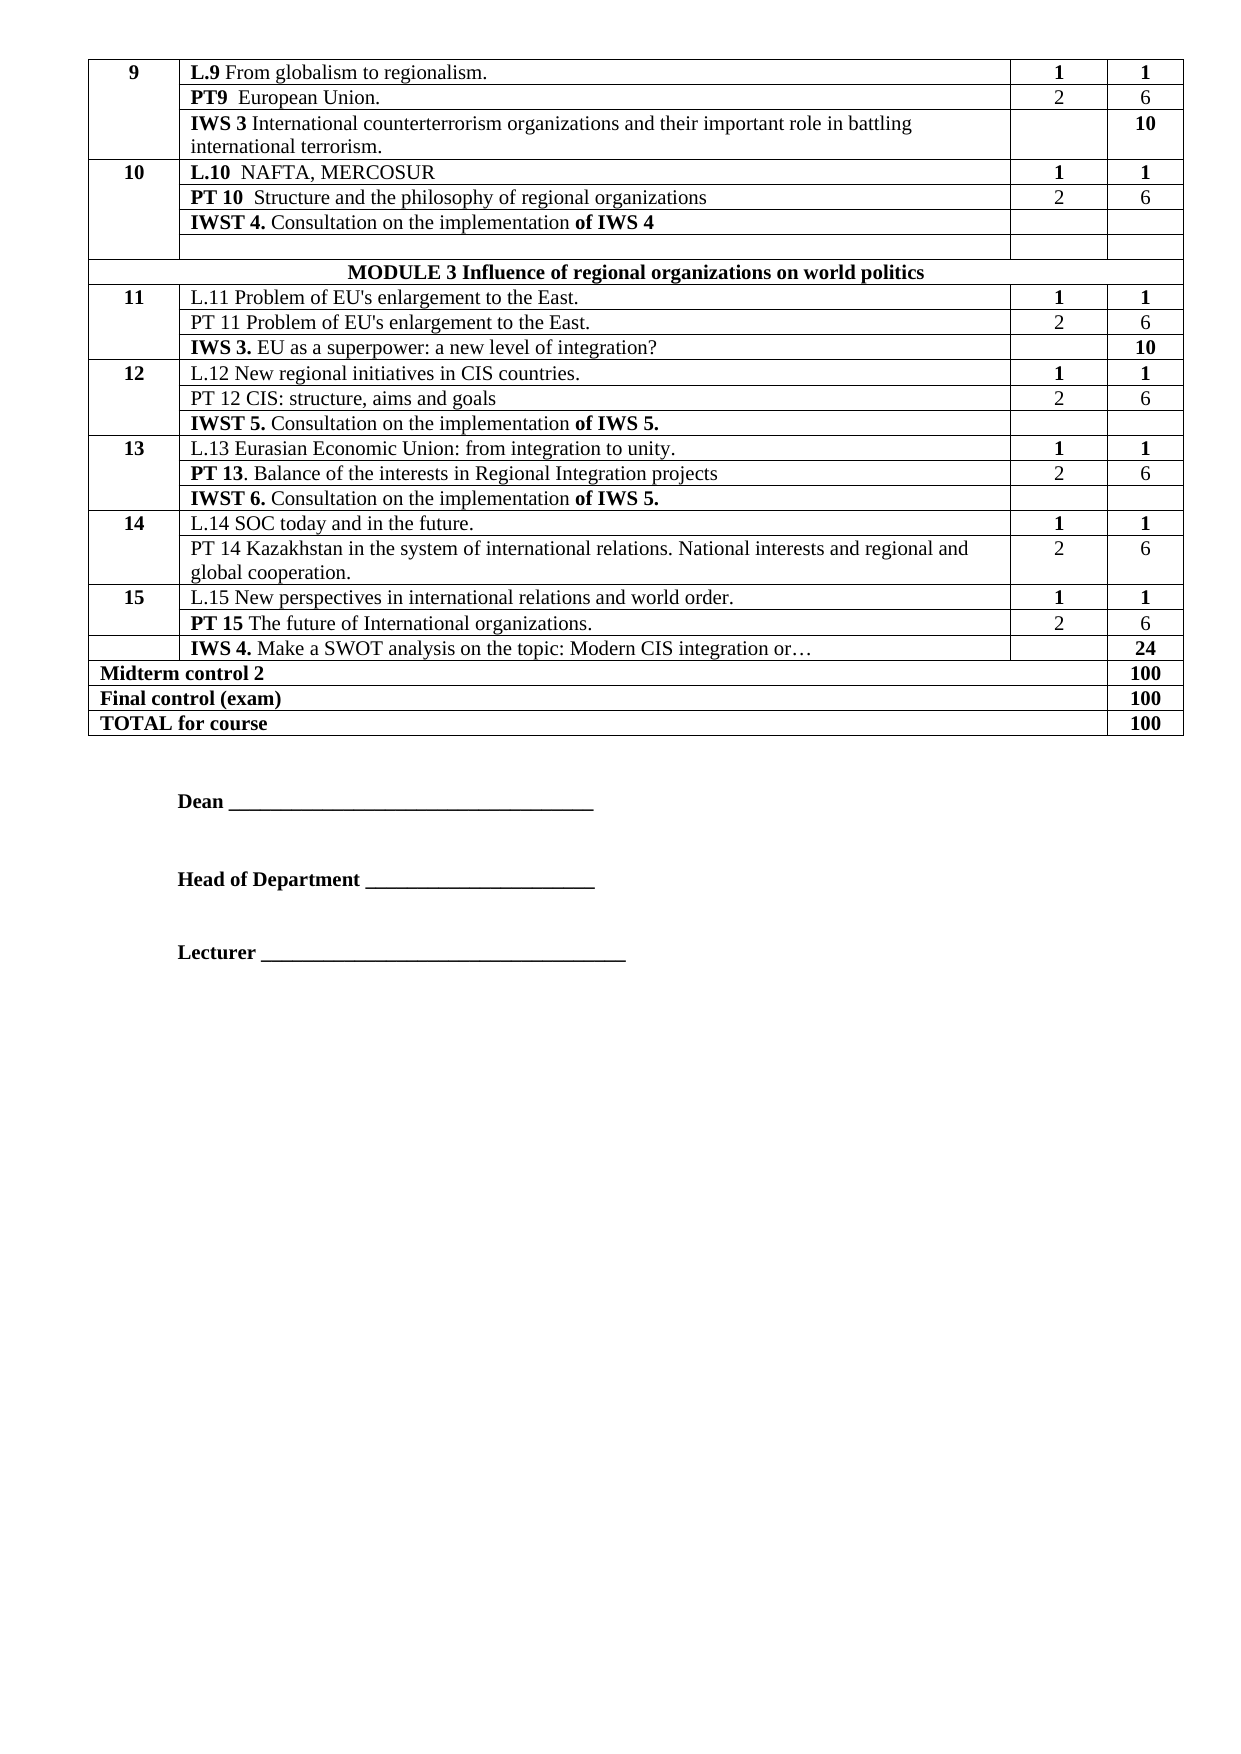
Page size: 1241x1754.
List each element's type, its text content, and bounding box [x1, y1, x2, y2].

table_cell PT 10 Structure and the philosophy of regional organizations [180, 185, 1010, 209]
text Lecturer ___________________________________ [177, 940, 1152, 964]
table_cell PT9 European Union. [180, 85, 1010, 109]
table_cell L.15 New perspectives in international relations and world order. [180, 585, 1010, 609]
table_cell 10 [89, 160, 179, 259]
table_cell 10 [1108, 110, 1183, 158]
table_cell 15 [89, 585, 179, 634]
table_cell 2 [1011, 610, 1107, 634]
table_cell L.12 New regional initiatives in CIS countries. [180, 360, 1010, 384]
table_cell PT 13. Balance of the interests in Regional Integration projects [180, 461, 1010, 485]
table_cell 1 [1011, 360, 1107, 384]
table_cell 10 [1108, 335, 1183, 359]
table_cell 100 [1108, 686, 1183, 710]
table_cell [1108, 486, 1183, 510]
table_cell 1 [1108, 436, 1183, 460]
table_cell IWST 5. Consultation on the implementation of IWS 5. [180, 411, 1010, 435]
table_cell 2 [1011, 85, 1107, 109]
table_cell [1108, 411, 1183, 435]
table_cell 1 [1108, 511, 1183, 535]
table_cell L.10 NAFTA, MERCOSUR [180, 160, 1010, 184]
table_cell 1 [1011, 436, 1107, 460]
table_cell 9 [89, 60, 179, 158]
table_cell 1 [1108, 285, 1183, 309]
table_cell 1 [1108, 160, 1183, 184]
table_cell Final control (exam) [89, 686, 1107, 710]
text Head of Department ______________________ [177, 867, 1152, 891]
table_cell 1 [1108, 585, 1183, 609]
table_cell IWST 4. Consultation on the implementation of IWS 4 [180, 210, 1010, 234]
table_cell 1 [1011, 285, 1107, 309]
table_cell 1 [1108, 360, 1183, 384]
text Dean ___________________________________ [177, 789, 1152, 813]
table_cell 6 [1108, 536, 1183, 584]
table_cell TOTAL for course [89, 711, 1107, 735]
table_cell Midterm control 2 [89, 661, 1107, 685]
table_cell IWS 3 International counterterrorism organizations and their important role in battling international terrorism. [180, 110, 1010, 158]
table_cell IWS 4. Make a SWOT analysis on the topic: Modern CIS integration or… [180, 636, 1010, 659]
table_cell IWS 3. EU as a superpower: a new level of integration? [180, 335, 1010, 359]
table_cell 11 [89, 285, 179, 359]
table_cell PT 12 CIS: structure, aims and goals [180, 386, 1010, 409]
table_cell 1 [1011, 60, 1107, 84]
table_cell 2 [1011, 461, 1107, 485]
table_cell 24 [1108, 636, 1183, 659]
table_cell 2 [1011, 386, 1107, 409]
table_cell [1011, 210, 1107, 234]
table_cell 6 [1108, 610, 1183, 634]
table_cell [1108, 235, 1183, 259]
table_cell PT 14 Kazakhstan in the system of international relations. National interests and regional and global cooperation. [180, 536, 1010, 584]
table_cell 100 [1108, 661, 1183, 685]
table_cell 14 [89, 511, 179, 584]
table_cell [1108, 210, 1183, 234]
table_cell L.13 Eurasian Economic Union: from integration to unity. [180, 436, 1010, 460]
table_cell 12 [89, 360, 179, 435]
table_cell [1011, 486, 1107, 510]
table_cell 13 [89, 436, 179, 510]
table_cell 1 [1011, 160, 1107, 184]
table_cell 100 [1108, 711, 1183, 735]
table_cell PT 15 The future of International organizations. [180, 610, 1010, 634]
table_cell 6 [1108, 310, 1183, 334]
table_cell 2 [1011, 536, 1107, 584]
table_cell 1 [1108, 60, 1183, 84]
table_cell [1011, 235, 1107, 259]
table_cell 6 [1108, 386, 1183, 409]
table_cell L.11 Problem of EU's enlargement to the East. [180, 285, 1010, 309]
table_cell [1011, 335, 1107, 359]
table_cell PT 11 Problem of EU's enlargement to the East. [180, 310, 1010, 334]
table_cell 6 [1108, 461, 1183, 485]
table_cell 6 [1108, 185, 1183, 209]
table_cell 2 [1011, 310, 1107, 334]
table_cell [89, 636, 179, 659]
table_cell [1011, 636, 1107, 659]
table_cell L.9 From globalism to regionalism. [180, 60, 1010, 84]
table_cell 2 [1011, 185, 1107, 209]
table_cell [1011, 110, 1107, 158]
table_cell IWST 6. Consultation on the implementation of IWS 5. [180, 486, 1010, 510]
table_cell 6 [1108, 85, 1183, 109]
table_cell [1011, 411, 1107, 435]
table_cell [180, 235, 1010, 259]
table_cell 1 [1011, 511, 1107, 535]
table_cell L.14 SOC today and in the future. [180, 511, 1010, 535]
table_cell 1 [1011, 585, 1107, 609]
table_cell MODULE 3 Influence of regional organizations on world politics [89, 260, 1183, 284]
